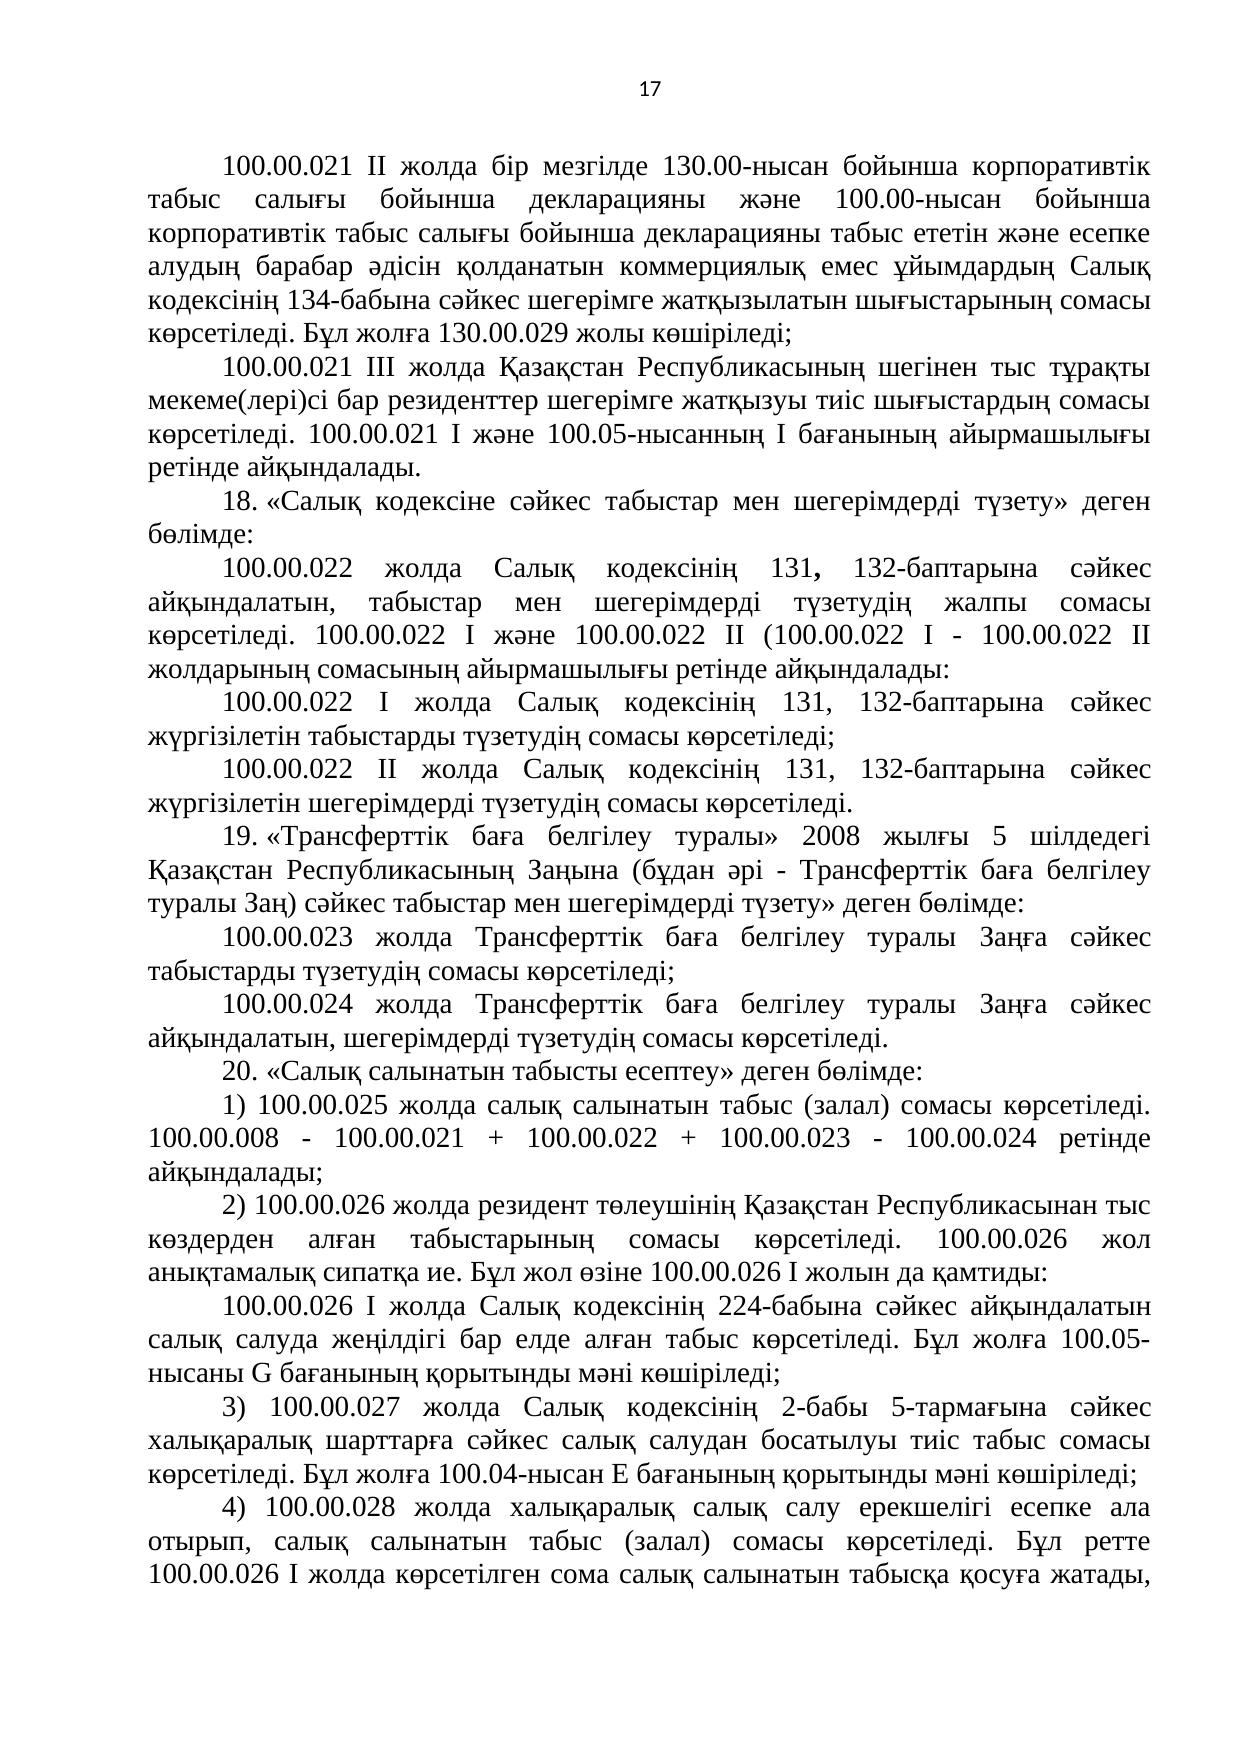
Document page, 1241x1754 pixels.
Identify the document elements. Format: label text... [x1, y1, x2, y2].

text 1) 100.00.025 жолда салық салынатын табыс (залал) сомасы көрсетіледі. 100.00.008 - 100.00.021 + 100.00.022 + 100.00.023 - 100.00.024 ретінде айқындалады; [148, 1087, 1152, 1187]
text 3) 100.00.027 жолда Салық кодексінің 2-бабы 5-тармағына сәйкес халықаралық шарттарға сәйкес салық салудан босатылуы тиіс табыс сомасы көрсетіледі. Бұл жолға 100.04-нысан Е бағанының қорытынды мәні көшіріледі; [148, 1389, 1152, 1489]
text 100.00.022 І жолда Салық кодексінің 131, 132-баптарына сәйкес жүргізілетін табыстарды түзетудің сомасы көрсетіледі; [148, 684, 1152, 751]
list «Салық салынатын табысты есептеу» деген бөлімде: [148, 1053, 1152, 1087]
text 100.00.022 ІІ жолда Салық кодексінің 131, 132-баптарына сәйкес жүргізілетін шегерімдерді түзетудің сомасы көрсетіледі. [148, 751, 1152, 818]
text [148, 1489, 1152, 1590]
list «Трансферттік баға белгілеу туралы» 2008 жылғы 5 шілдедегі Қазақстан Республикасының Заңына (бұдан әрі - Трансферттік баға белгілеу туралы Заң) сәйкес табыстар мен шегерімдерді түзету» деген бөлімде: [148, 818, 1152, 919]
text 100.00.023 жолда Трансферттік баға белгілеу туралы Заңға сәйкес табыстарды түзетудің сомасы көрсетіледі; [148, 919, 1152, 986]
text 100.00.021 ІІ жолда бір мезгілде 130.00-нысан бойынша корпоративтік табыс салығы бойынша декларацияны және 100.00-нысан бойынша корпоративтік табыс салығы бойынша декларацияны табыс ететін және есепке алудың барабар әдісін қолданатын коммерциялық емес ұйымдардың Салық кодексінің 134-бабына сәйкес шегерімге жатқызылатын шығыстарының сомасы көрсетіледі. Бұл жолға 130.00.029 жолы көшіріледі; [148, 148, 1152, 349]
text 100.00.024 жолда Трансферттік баға белгілеу туралы Заңға сәйкес айқындалатын, шегерімдерді түзетудің сомасы көрсетіледі. [148, 986, 1152, 1053]
text 100.00.026 І жолда Салық кодексінің 224-бабына сәйкес айқындалатын салық салуда жеңілдігі бар елде алған табыс көрсетіледі. Бұл жолға 100.05-нысаны G бағанының қорытынды мәні көшіріледі; [148, 1288, 1152, 1389]
list «Салық кодексіне сәйкес табыстар мен шегерімдерді түзету» деген бөлімде: [148, 483, 1152, 550]
text 2) 100.00.026 жолда резидент төлеушінің Қазақстан Республикасынан тыс көздерден алған табыстарының сомасы көрсетіледі. 100.00.026 жол анықтамалық сипатқа ие. Бұл жол өзіне 100.00.026 І жолын да қамтиды: [148, 1187, 1152, 1288]
text 100.00.021 ІІІ жолда Қазақстан Республикасының шегінен тыс тұрақты мекеме(лері)сі бар резиденттер шегерімге жатқызуы тиіс шығыстардың сомасы көрсетіледі. 100.00.021 I және 100.05-нысанның I бағанының айырмашылығы ретінде айқындалады. [148, 349, 1152, 483]
text 100.00.022 жолда Салық кодексінің 131, 132-баптарына сәйкес айқындалатын, табыстар мен шегерімдерді түзетудің жалпы сомасы көрсетіледі. 100.00.022 I және 100.00.022 II (100.00.022 I - 100.00.022 II жолдарының сомасының айырмашылығы ретінде айқындалады: [148, 550, 1152, 684]
